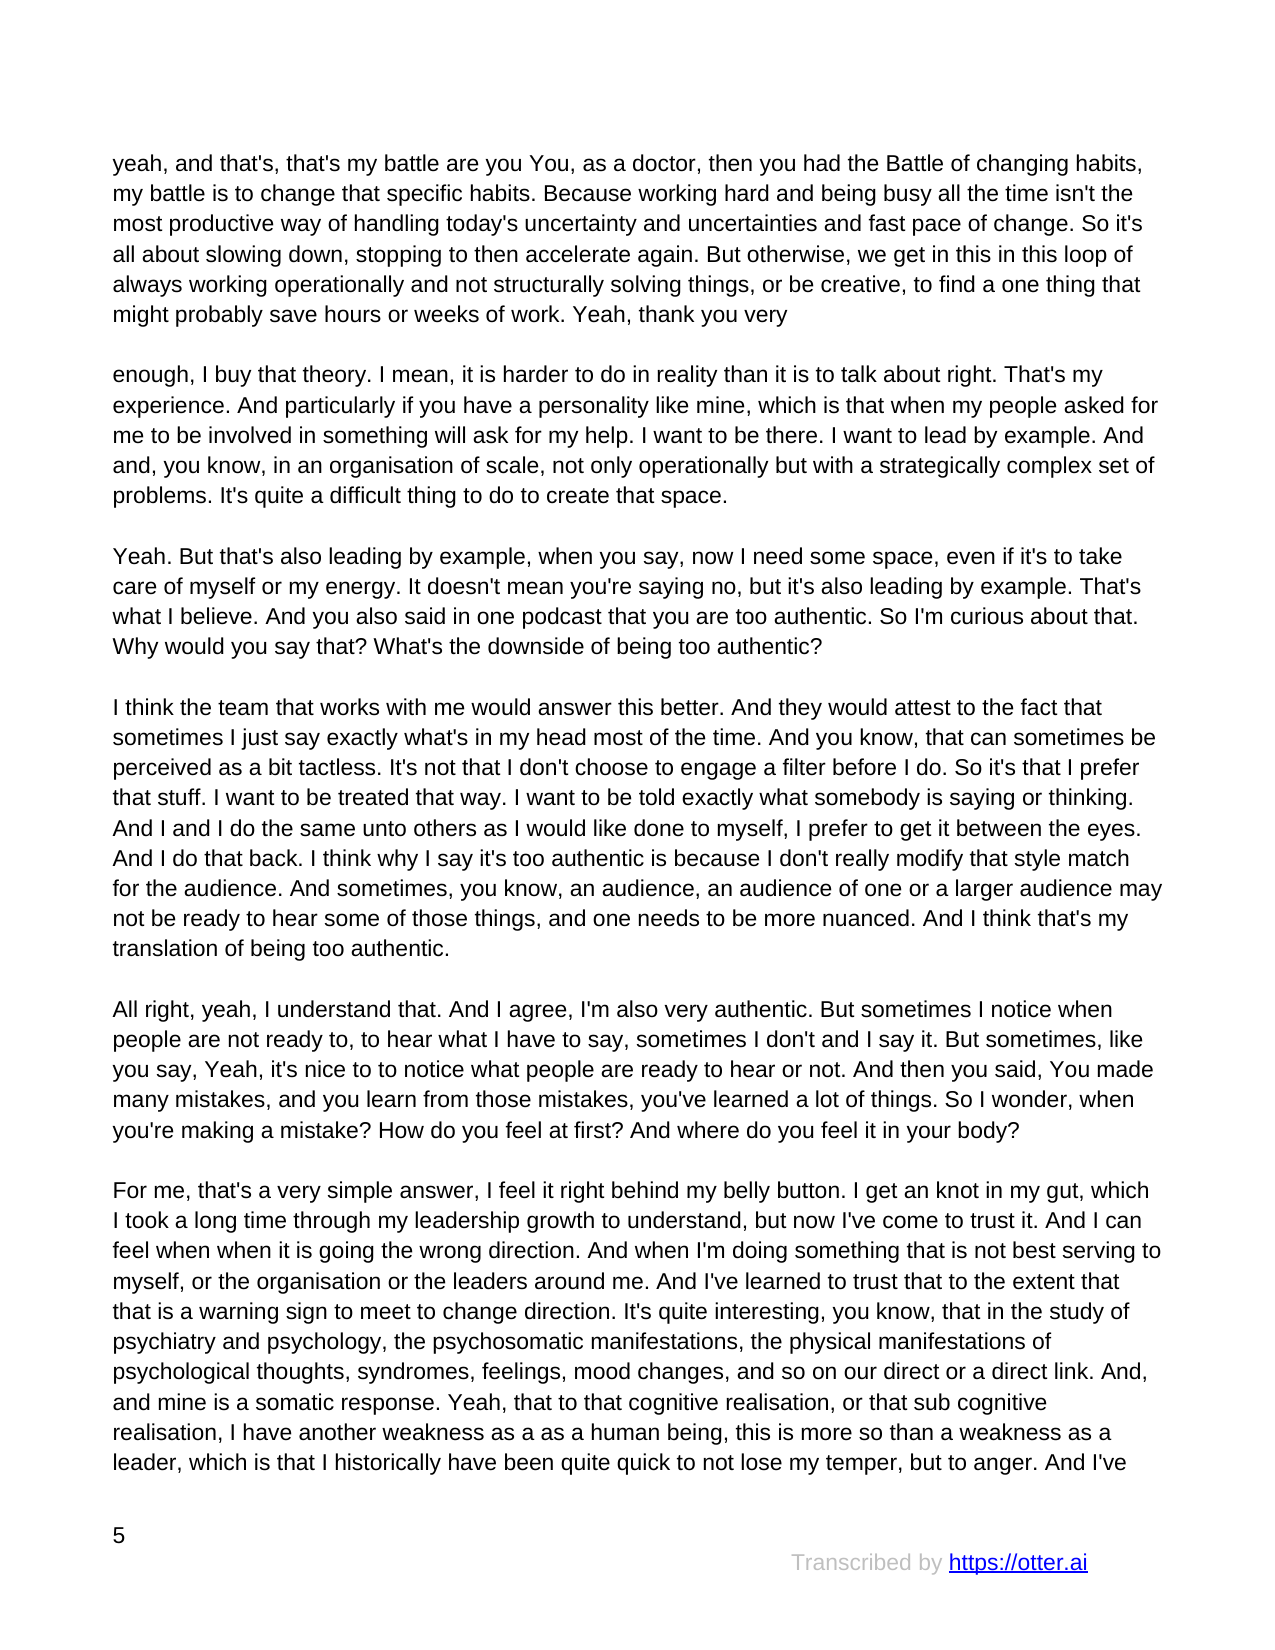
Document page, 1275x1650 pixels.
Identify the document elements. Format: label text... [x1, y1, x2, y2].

text enough, I buy that theory. I mean, it is harder to do in reality than it is to talk about right. That's my experience. And particularly if you have a personality like mine, which is that when my people asked for me to be involved in something will ask for my help. I want to be there. I want to lead by example. And and, you know, in an organisation of scale, not only operationally but with a strategically complex set of problems. It's quite a difficult thing to do to create that space. [112, 361, 1162, 509]
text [112, 1177, 1162, 1475]
text I think the team that works with me would answer this better. And they would attest to the fact that sometimes I just say exactly what's in my head most of the time. And you know, that can sometimes be perceived as a bit tactless. It's not that I don't choose to engage a filter before I do. So it's that I prefer that stuff. I want to be treated that way. I want to be told exactly what somebody is saying or thinking. And I and I do the same unto others as I would like done to myself, I prefer to get it between the eyes. And I do that back. I think why I say it's too authentic is because I don't really modify that style match for the audience. And sometimes, you know, an audience, an audience of one or a larger audience may not be ready to hear some of those things, and one needs to be more nuanced. And I think that's my translation of being too authentic. [112, 694, 1162, 962]
text Yeah. But that's also leading by example, when you say, now I need some space, even if it's to take care of myself or my energy. It doesn't mean you're saying no, but it's also leading by example. That's what I believe. And you also said in one podcast that you are too authentic. So I'm curious about that. Why would you say that? What's the downside of being too authentic? [112, 543, 1162, 660]
text All right, yeah, I understand that. And I agree, I'm also very authentic. But sometimes I notice when people are not ready to, to hear what I have to say, sometimes I don't and I say it. But sometimes, like you say, Yeah, it's nice to to notice what people are ready to hear or not. And then you said, You made many mistakes, and you learn from those mistakes, you've learned a lot of things. So I wonder, when you're making a mistake? How do you feel at first? And where do you feel it in your body? [112, 996, 1162, 1143]
text yeah, and that's, that's my battle are you You, as a doctor, then you had the Battle of changing habits, my battle is to change that specific habits. Because working hard and being busy all the time isn't the most productive way of handling today's uncertainty and uncertainties and fast pace of change. So it's all about slowing down, stopping to then accelerate again. But otherwise, we get in this in this loop of always working operationally and not structurally solving things, or be creative, to find a one thing that might probably save hours or weeks of work. Yeah, thank you very [112, 150, 1162, 327]
